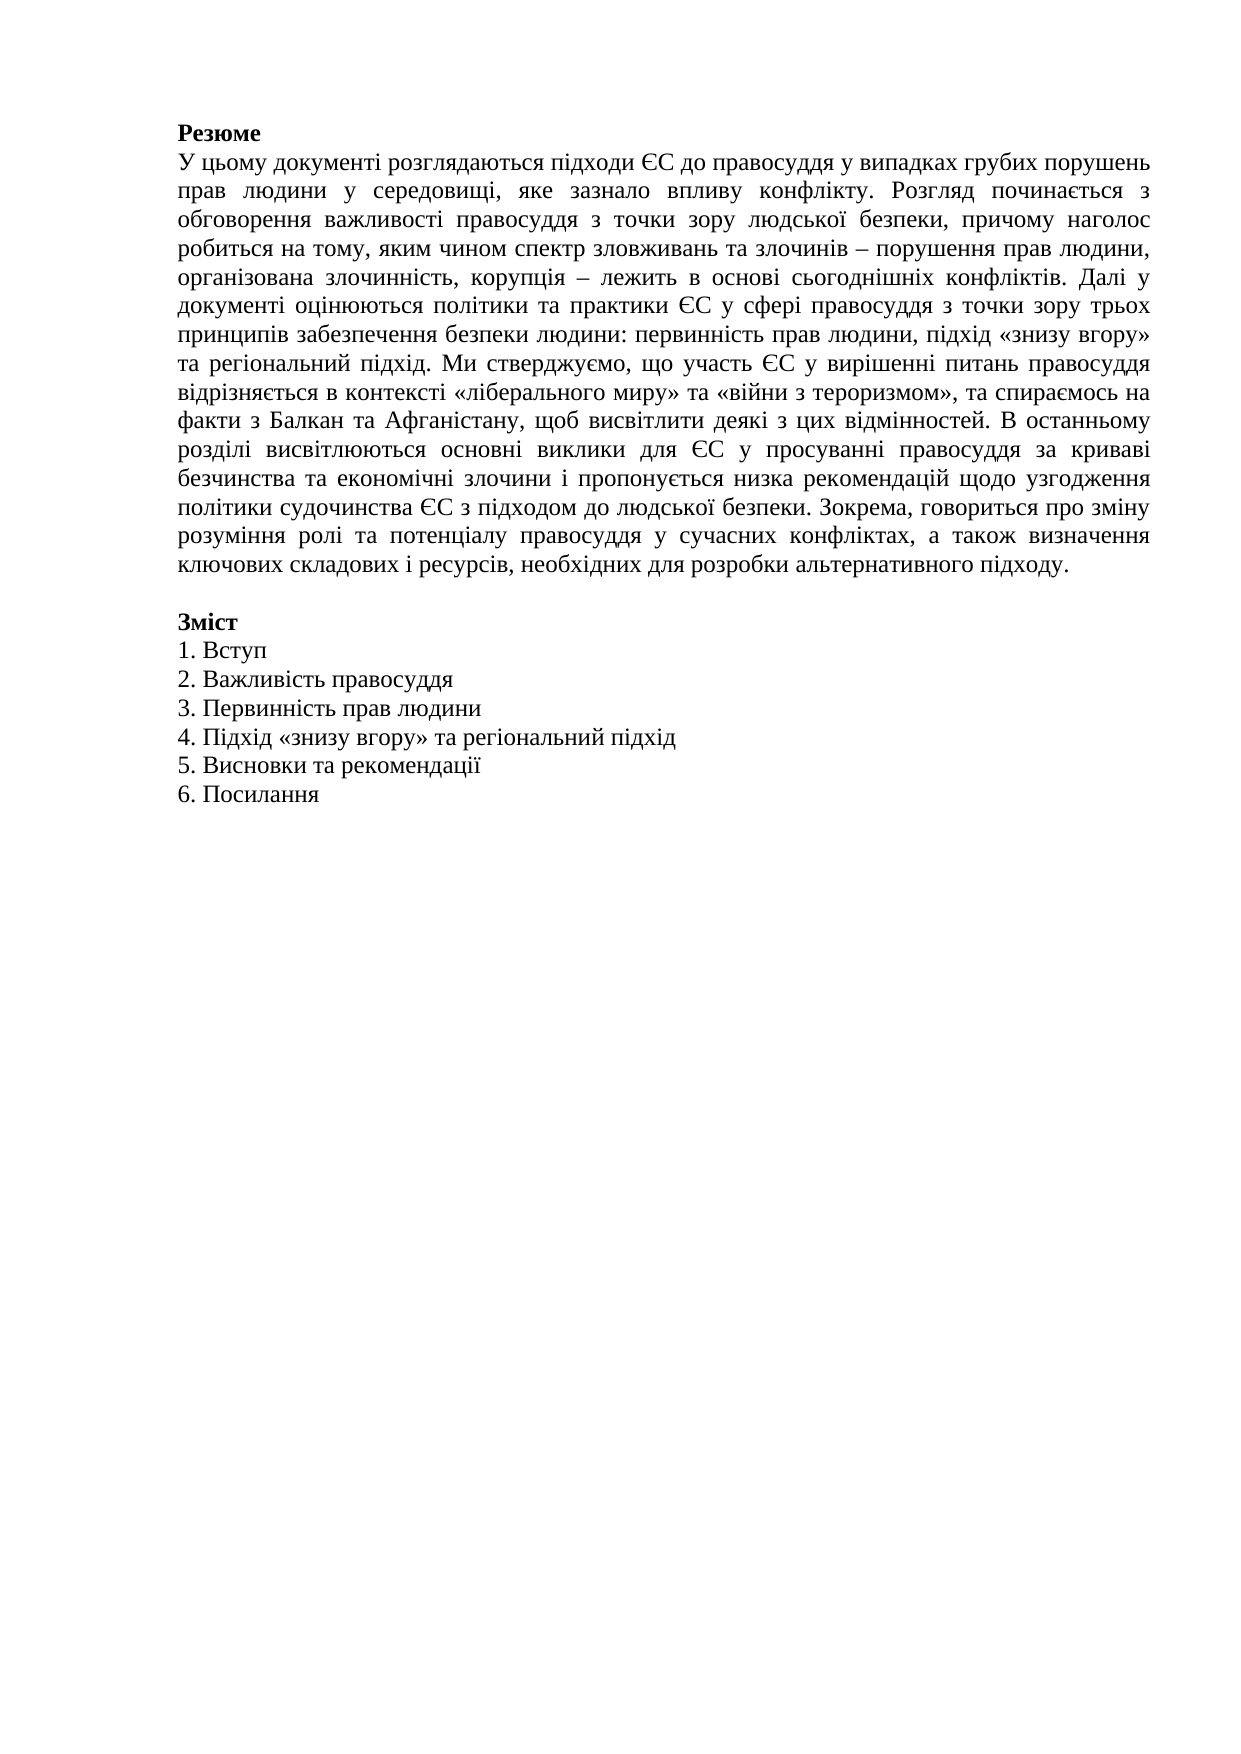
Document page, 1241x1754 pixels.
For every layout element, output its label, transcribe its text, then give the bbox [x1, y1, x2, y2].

text У цьому документі розглядаються підходи ЄС до правосуддя у випадках грубих порушень прав людини у середовищі, яке зазнало впливу конфлікту. Розгляд починається з обговорення важливості правосуддя з точки зору людської безпеки, причому наголос робиться на тому, яким чином спектр зловживань та злочинів – порушення прав людини, організована злочинність, корупція – лежить в основі сьогоднішніх конфліктів. Далі у документі оцінюються політики та практики ЄС у сфері правосуддя з точки зору трьох принципів забезпечення безпеки людини: первинність прав людини, підхід «знизу вгору» та регіональний підхід. Ми стверджуємо, що участь ЄС у вирішенні питань правосуддя відрізняється в контексті «ліберального миру» та «війни з тероризмом», та спираємось на факти з Балкан та Афганістану, щоб висвітлити деякі з цих відмінностей. В останньому розділі висвітлюються основні виклики для ЄС у просуванні правосуддя за криваві безчинства та економічні злочини і пропонується низка рекомендацій щодо узгодження політики судочинства ЄС з підходом до людської безпеки. Зокрема, говориться про зміну розуміння ролі та потенціалу правосуддя у сучасних конфліктах, а також визначення ключових складових і ресурсів, необхідних для розробки альтернативного підходу. [177, 147, 1152, 578]
text Резюме [177, 118, 1152, 147]
text 1. Вступ [177, 636, 1152, 664]
text Зміст [177, 607, 1152, 636]
text 3. Первинність прав людини [177, 693, 1152, 722]
text 5. Висновки та рекомендації [177, 751, 1152, 779]
text 4. Підхід «знизу вгору» та регіональний підхід [177, 722, 1152, 751]
text 2. Важливість правосуддя [177, 664, 1152, 693]
text 6. Посилання [177, 779, 1152, 808]
